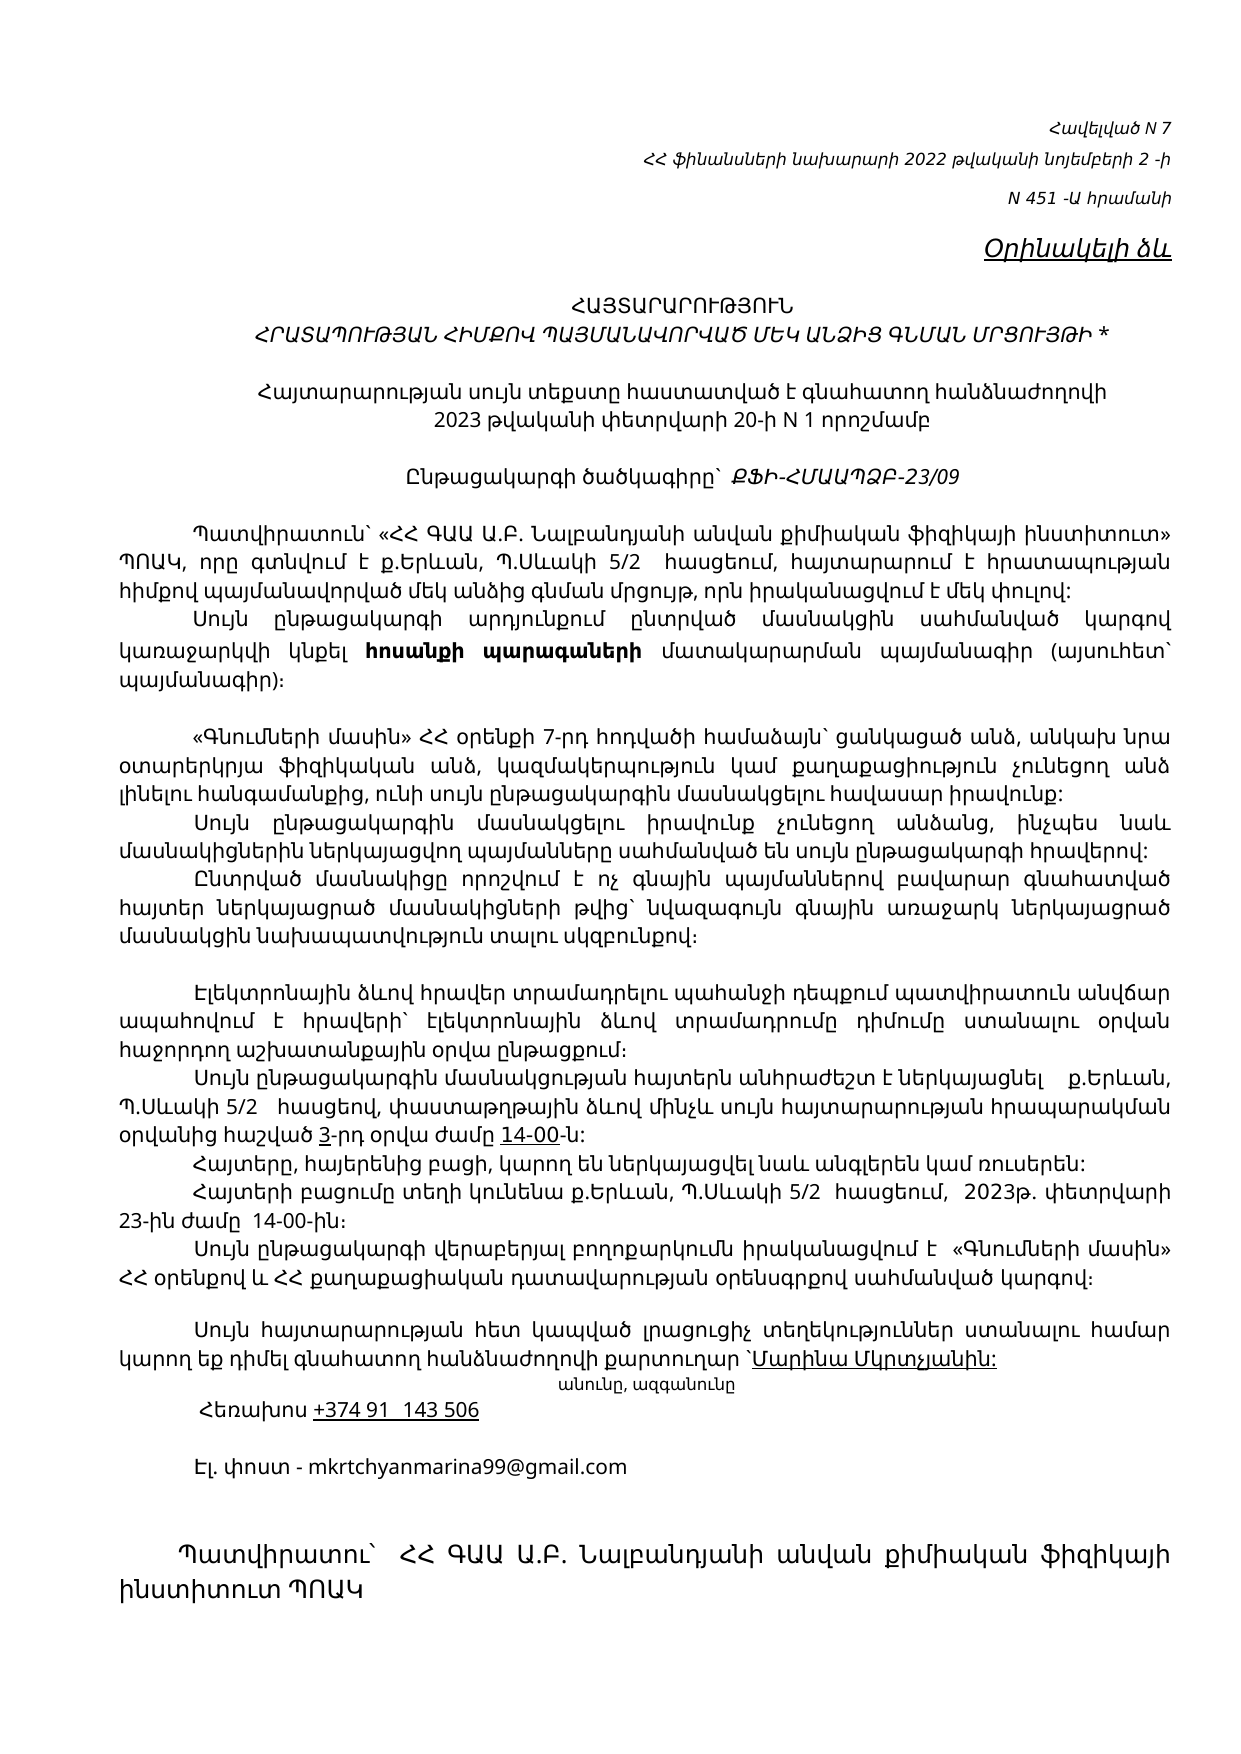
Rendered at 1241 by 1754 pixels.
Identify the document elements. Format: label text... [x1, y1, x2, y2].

text ՀՀ ֆինանսների նախարարի 2022 թվականի նոյեմբերի 2 -ի [118, 150, 1171, 170]
text N 451 -Ա հրամանի [118, 189, 1172, 208]
text Սույն ընթացակարգի արդյունքում ընտրված մասնակցին սահմանված կարգով կառաջարկվի կնքել հոսանքի պարագաների մատակարարման պայմանագիր (այսուհետ` պայմանագիր)։ [118, 604, 1171, 694]
text Ընթացակարգի ծածկագիրը` ՔՖԻ-ՀՄԱԱՊՁԲ-23/09 [118, 462, 1171, 491]
text Ընտրված մասնակիցը որոշվում է ոչ գնային պայմաններով բավարար գնահատված հայտեր ներկայացրած մասնակիցների թվից` նվազագույն գնային առաջարկ ներկայացրած մասնակցին նախապատվություն տալու սկզբունքով։ [118, 864, 1171, 950]
text Սույն ընթացակարգին մասնակցելու իրավունք չունեցող անձանց, ինչպես նաև մասնակիցներին ներկայացվող պայմանները սահմանված են սույն ընթացակարգի հրավերով: [118, 808, 1171, 864]
text Պատվիրատու՝ ՀՀ ԳԱԱ Ա.Բ. Նալբանդյանի անվան քիմիական ֆիզիկայի ինստիտուտ ՊՈԱԿ [118, 1537, 1172, 1605]
text «Գնումների մասին» ՀՀ օրենքի 7-րդ հոդվածի համաձայն` ցանկացած անձ, անկախ նրա օտարերկրյա ֆիզիկական անձ, կազմակերպություն կամ քաղաքացիություն չունեցող անձ լինելու հանգամանքից, ունի սույն ընթացակարգին մասնակցելու հավասար իրավունք: [118, 722, 1171, 808]
text Սույն ընթացակարգին մասնակցության հայտերն անհրաժեշտ է ներկայացնել ք.Երևան, Պ.Սևակի 5/2 հասցեով, փաստաթղթային ձևով մինչև սույն հայտարարության հրապարակման օրվանից հաշված 3-րդ օրվա ժամը 14-00-ն: [118, 1063, 1171, 1149]
text Հավելված N 7 [118, 116, 1171, 139]
text Հայտարարության սույն տեքստը հաստատված է գնահատող հանձնաժողովի [118, 377, 1171, 405]
text Սույն ընթացակարգի վերաբերյալ բողոքարկումն իրականացվում է «Գնումների մասին» ՀՀ օրենքով և ՀՀ քաղաքացիական դատավարության օրենսգրքով սահմանված կարգով։ [118, 1234, 1171, 1291]
text Հայտերը, հայերենից բացի, կարող են ներկայացվել նաև անգլերեն կամ ռուսերեն: [118, 1149, 1171, 1177]
text Հայտերի բացումը տեղի կունենա ք.Երևան, Պ.Սևակի 5/2 հասցեում, 2023թ․ փետրվարի 23-ին ժամը 14-00-ին։ [118, 1177, 1171, 1234]
text 2023 թվականի փետրվարի 20-ի N 1 որոշմամբ [118, 405, 1171, 434]
text Սույն հայտարարության հետ կապված լրացուցիչ տեղեկություններ ստանալու համար կարող եք դիմել գնահատող հանձնաժողովի քարտուղար `Մարինա Մկրտչյանին: [118, 1315, 1171, 1372]
text Պատվիրատուն` «ՀՀ ԳԱԱ Ա.Բ. Նալբանդյանի անվան քիմիական ֆիզիկայի ինստիտուտ» ՊՈԱԿ, որը գտնվում է ք.Երևան, Պ.Սևակի 5/2 հասցեում, հայտարարում է հրատապության հիմքով պայմանավորված մեկ անձից գնման մրցույթ, որն իրականացվում է մեկ փուլով: [118, 519, 1171, 604]
text անունը, ազգանունը [118, 1372, 1171, 1395]
text Էլ. փոստ - mkrtchyanmarina99@gmail.com [118, 1452, 1171, 1480]
text Էլեկտրոնային ձևով հրավեր տրամադրելու պահանջի դեպքում պատվիրատուն անվճար ապահովում է հրավերի` էլեկտրոնային ձևով տրամադրումը դիմումը ստանալու օրվան հաջորդող աշխատանքային օրվա ընթացքում։ [118, 978, 1171, 1063]
text ՀԱՅՏԱՐԱՐՈՒԹՅՈՒՆ [118, 292, 1171, 320]
text Հեռախոս +374 91 143 506 [118, 1395, 1171, 1423]
text Օրինակելի ձև [118, 234, 1172, 263]
text ՀՐԱՏԱՊՈՒԹՅԱՆ ՀԻՄՔՈՎ ՊԱՅՄԱՆԱՎՈՐՎԱԾ ՄԵԿ ԱՆՁԻՑ ԳՆՄԱՆ ՄՐՑՈՒՅԹԻ * [118, 320, 1171, 348]
